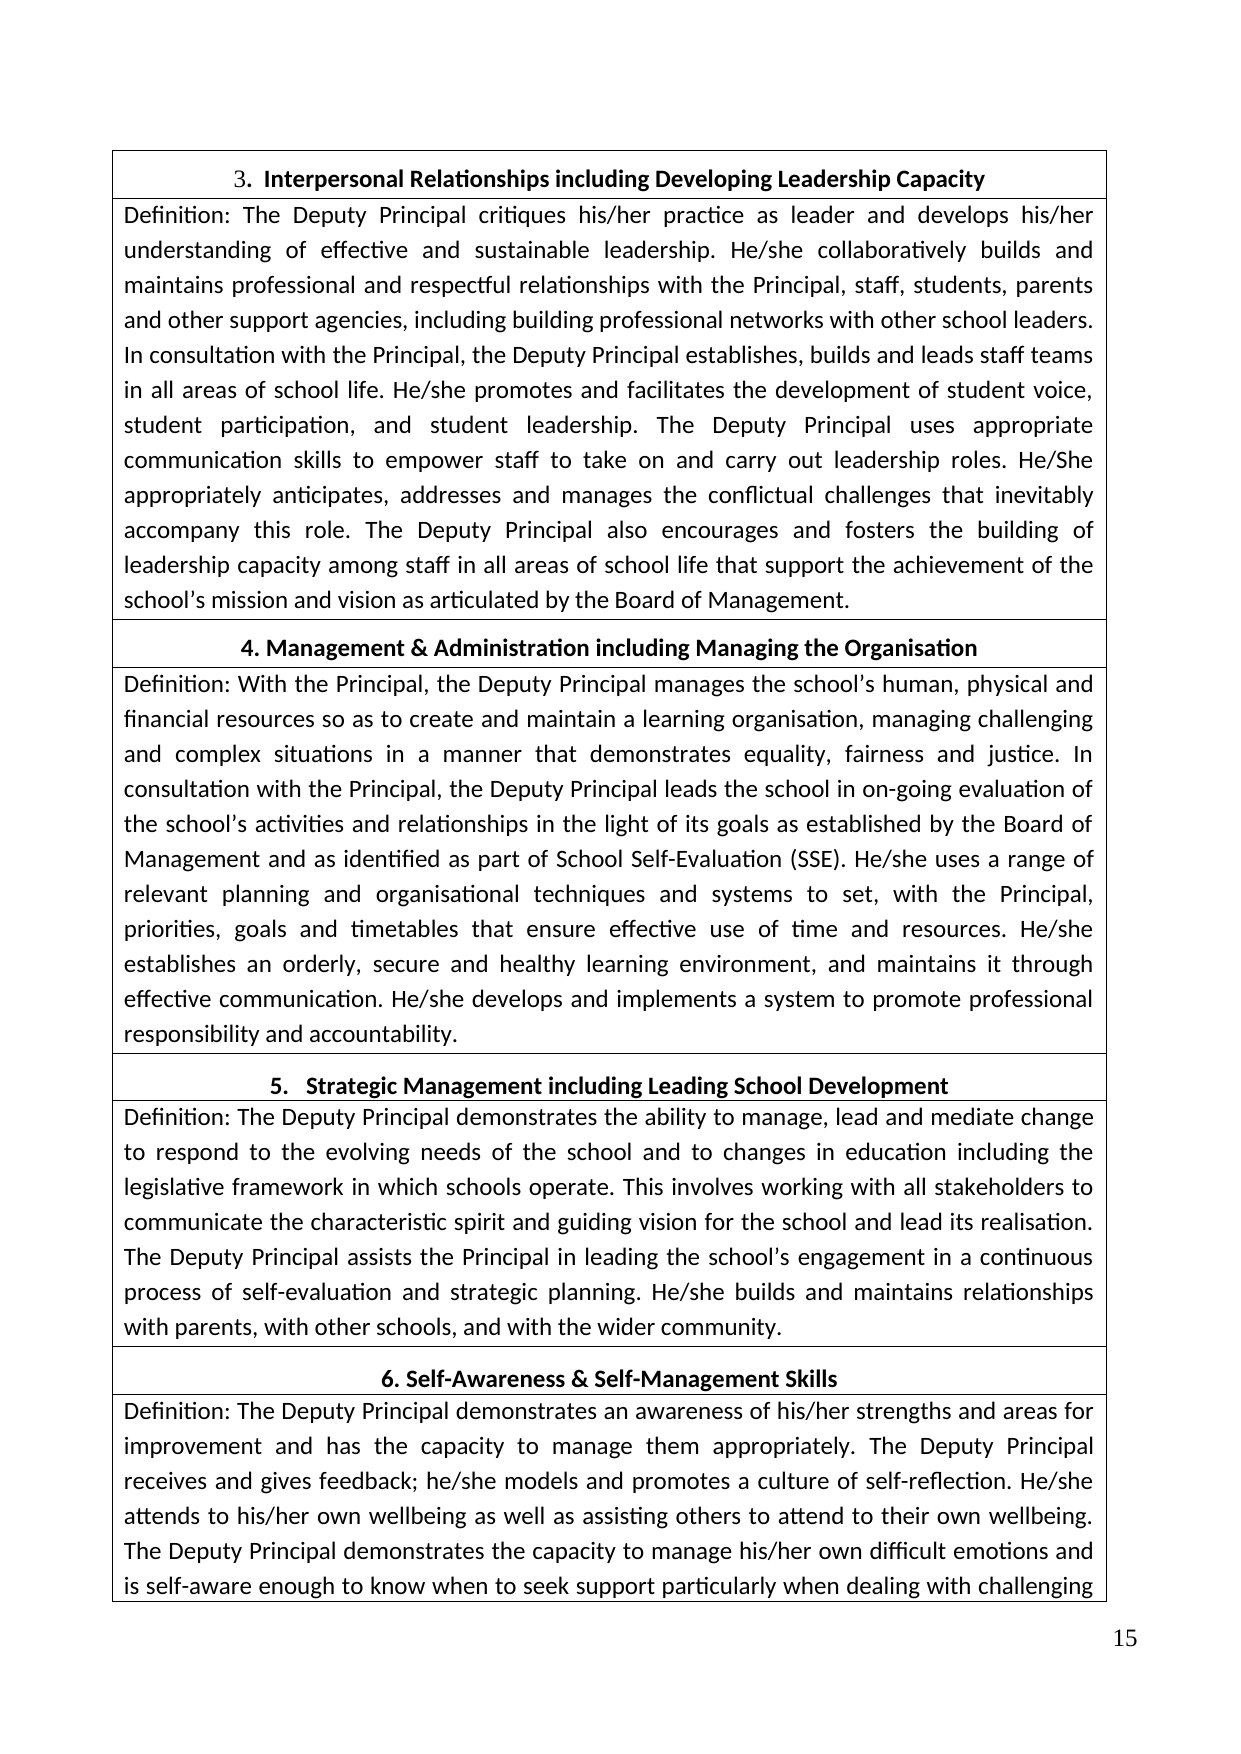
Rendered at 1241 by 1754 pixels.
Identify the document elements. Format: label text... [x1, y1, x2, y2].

table_cell 4. Management & Administration including Managing the Organisation [113, 620, 1106, 667]
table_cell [113, 1395, 1106, 1601]
table_header 3. Interpersonal Relationships including Developing Leadership Capacity [113, 151, 1106, 198]
table_cell Definition: The Deputy Principal demonstrates the ability to manage, lead and mediate change to respond to the evolving needs of the school and to changes in education including the legislative framework in which schools operate. This involves working with all stakeholders to communicate the characteristic spirit and guiding vision for the school and lead its realisation. The Deputy Principal assists the Principal in leading the school’s engagement in a continuous process of self-evaluation and strategic planning. He/she builds and maintains relationships with parents, with other schools, and with the wider community. [113, 1101, 1106, 1346]
table_cell Definition: The Deputy Principal critiques his/her practice as leader and develops his/her understanding of effective and sustainable leadership. He/she collaboratively builds and maintains professional and respectful relationships with the Principal, staff, students, parents and other support agencies, including building professional networks with other school leaders. In consultation with the Principal, the Deputy Principal establishes, builds and leads staff teams in all areas of school life. He/she promotes and facilitates the development of student voice, student participation, and student leadership. The Deputy Principal uses appropriate communication skills to empower staff to take on and carry out leadership roles. He/She appropriately anticipates, addresses and manages the conflictual challenges that inevitably accompany this role. The Deputy Principal also encourages and fosters the building of leadership capacity among staff in all areas of school life that support the achievement of the school’s mission and vision as articulated by the Board of Management. [113, 199, 1106, 619]
table_cell 5. Strategic Management including Leading School Development [113, 1054, 1106, 1100]
table_cell 6. Self-Awareness & Self-Management Skills [113, 1347, 1106, 1394]
table_cell Definition: With the Principal, the Deputy Principal manages the school’s human, physical and financial resources so as to create and maintain a learning organisation, managing challenging and complex situations in a manner that demonstrates equality, fairness and justice. In consultation with the Principal, the Deputy Principal leads the school in on-going evaluation of the school’s activities and relationships in the light of its goals as established by the Board of Management and as identified as part of School Self-Evaluation (SSE). He/she uses a range of relevant planning and organisational techniques and systems to set, with the Principal, priorities, goals and timetables that ensure effective use of time and resources. He/she establishes an orderly, secure and healthy learning environment, and maintains it through effective communication. He/she develops and implements a system to promote professional responsibility and accountability. [113, 668, 1106, 1052]
